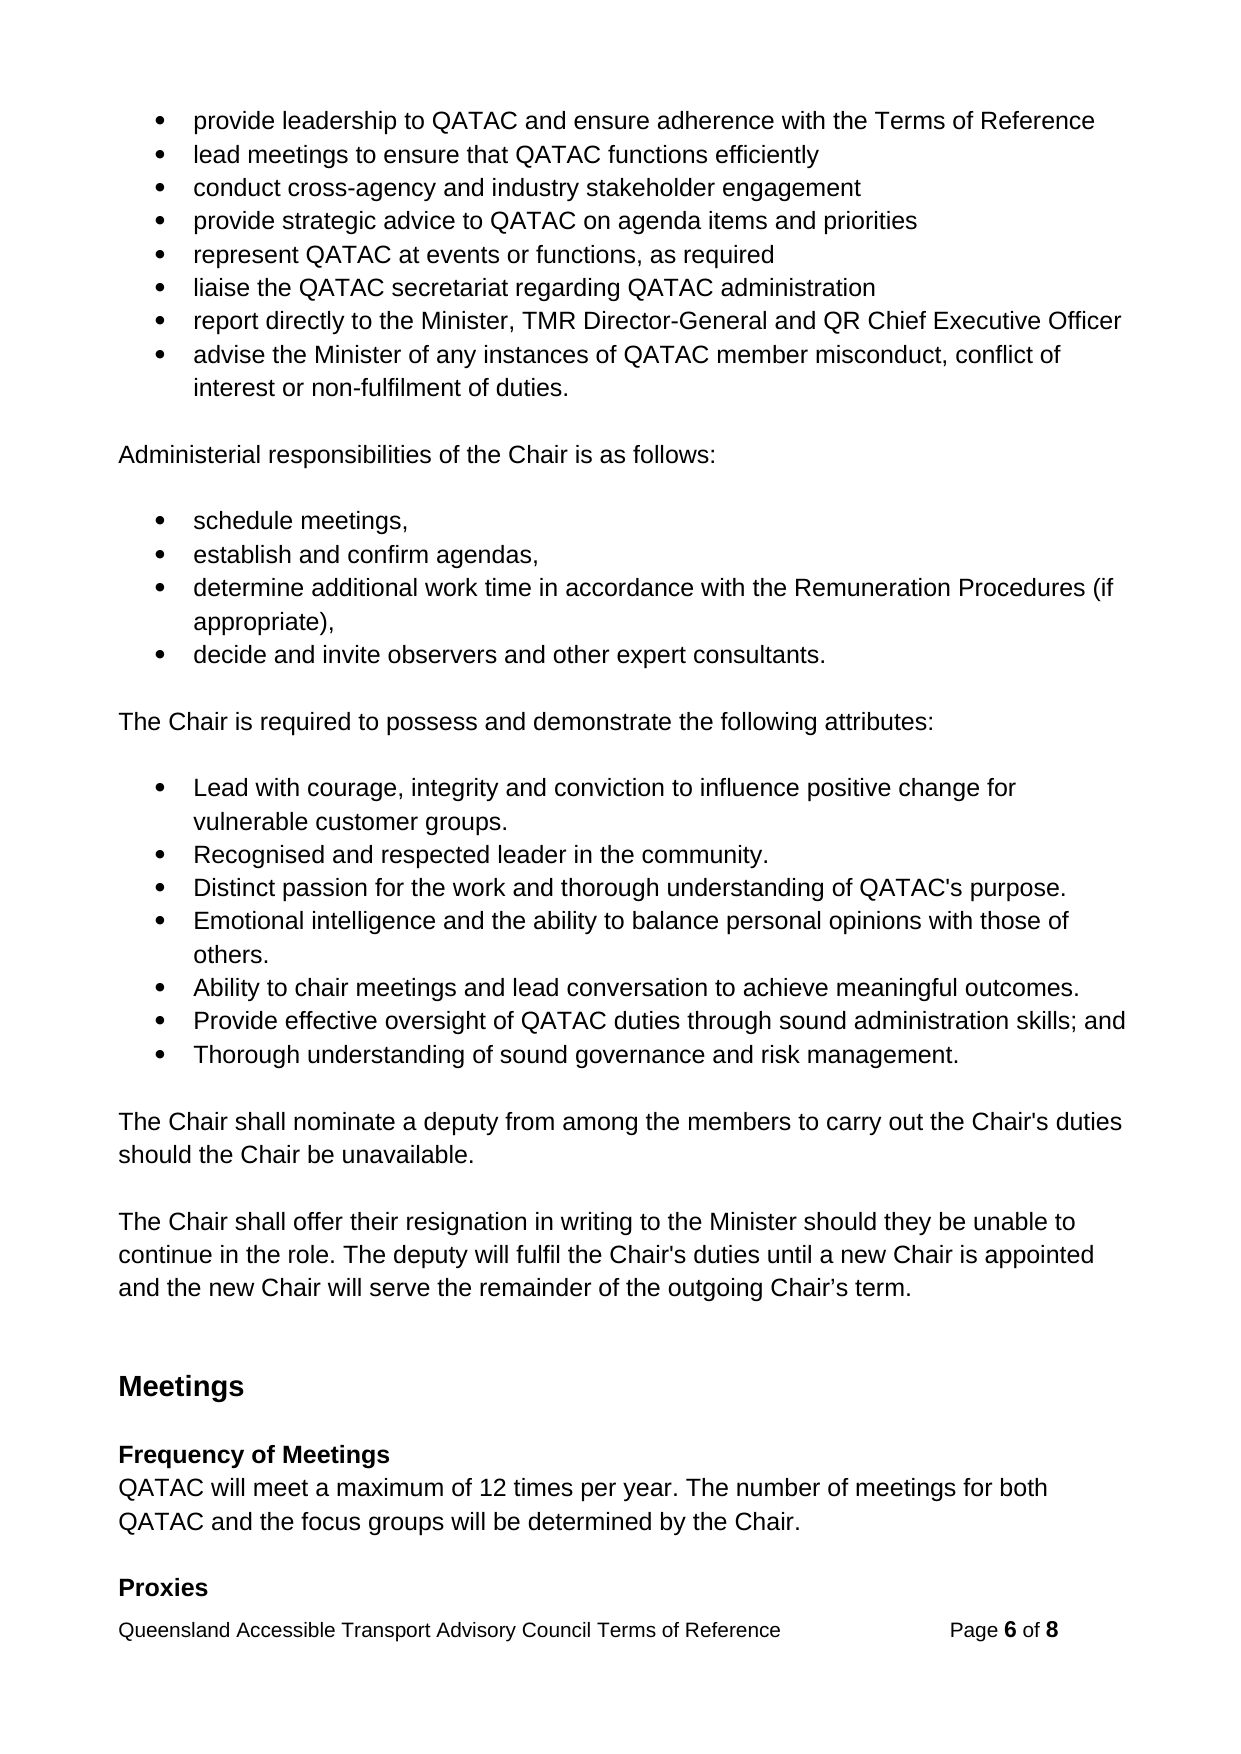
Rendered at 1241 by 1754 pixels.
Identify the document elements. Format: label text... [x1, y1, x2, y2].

text The Chair shall nominate a deputy from among the members to carry out the Chair's duties should the Chair be unavailable. [118, 1102, 1134, 1168]
list determine additional work time in accordance with the Remuneration Procedures (if appropriate), [156, 568, 1134, 635]
list decide and invite observers and other expert consultants. [156, 635, 1134, 668]
list Lead with courage, integrity and conviction to influence positive change for vulnerable customer groups. [156, 768, 1134, 835]
list report directly to the Minister, TMR Director-General and QR Chief Executive Officer [156, 302, 1134, 335]
list establish and confirm agendas, [156, 535, 1134, 568]
list conduct cross-agency and industry stakeholder engagement [156, 168, 1134, 202]
list Recognised and respected leader in the community. [156, 835, 1134, 868]
list schedule meetings, [156, 502, 1134, 535]
list Provide effective oversight of QATAC duties through sound administration skills; and [156, 1002, 1134, 1035]
list Thorough understanding of sound governance and risk management. [156, 1035, 1134, 1068]
list Emotional intelligence and the ability to balance personal opinions with those of others. [156, 902, 1134, 968]
text Meetings [118, 1368, 1134, 1402]
text Frequency of Meetings [118, 1435, 1134, 1469]
list Distinct passion for the work and thorough understanding of QATAC's purpose. [156, 868, 1134, 902]
text Administerial responsibilities of the Chair is as follows: [118, 435, 1134, 502]
text The Chair is required to possess and demonstrate the following attributes: [118, 702, 1134, 768]
text QATAC will meet a maximum of 12 times per year. The number of meetings for both QATAC and the focus groups will be determined by the Chair. [118, 1469, 1134, 1569]
list provide strategic advice to QATAC on agenda items and priorities [156, 202, 1134, 235]
list represent QATAC at events or functions, as required [156, 235, 1134, 268]
text Proxies [118, 1569, 1134, 1602]
list lead meetings to ensure that QATAC functions efficiently [156, 135, 1134, 168]
list advise the Minister of any instances of QATAC member misconduct, conflict of interest or non-fulfilment of duties. [156, 335, 1134, 402]
list liaise the QATAC secretariat regarding QATAC administration [156, 268, 1134, 302]
text The Chair shall offer their resignation in writing to the Minister should they be unable to continue in the role. The deputy will fulfil the Chair's duties until a new Chair is appointed and the new Chair will serve the remainder of the outgoing Chair’s term. [118, 1202, 1134, 1302]
list provide leadership to QATAC and ensure adherence with the Terms of Reference [156, 102, 1134, 135]
list Ability to chair meetings and lead conversation to achieve meaningful outcomes. [156, 968, 1134, 1002]
